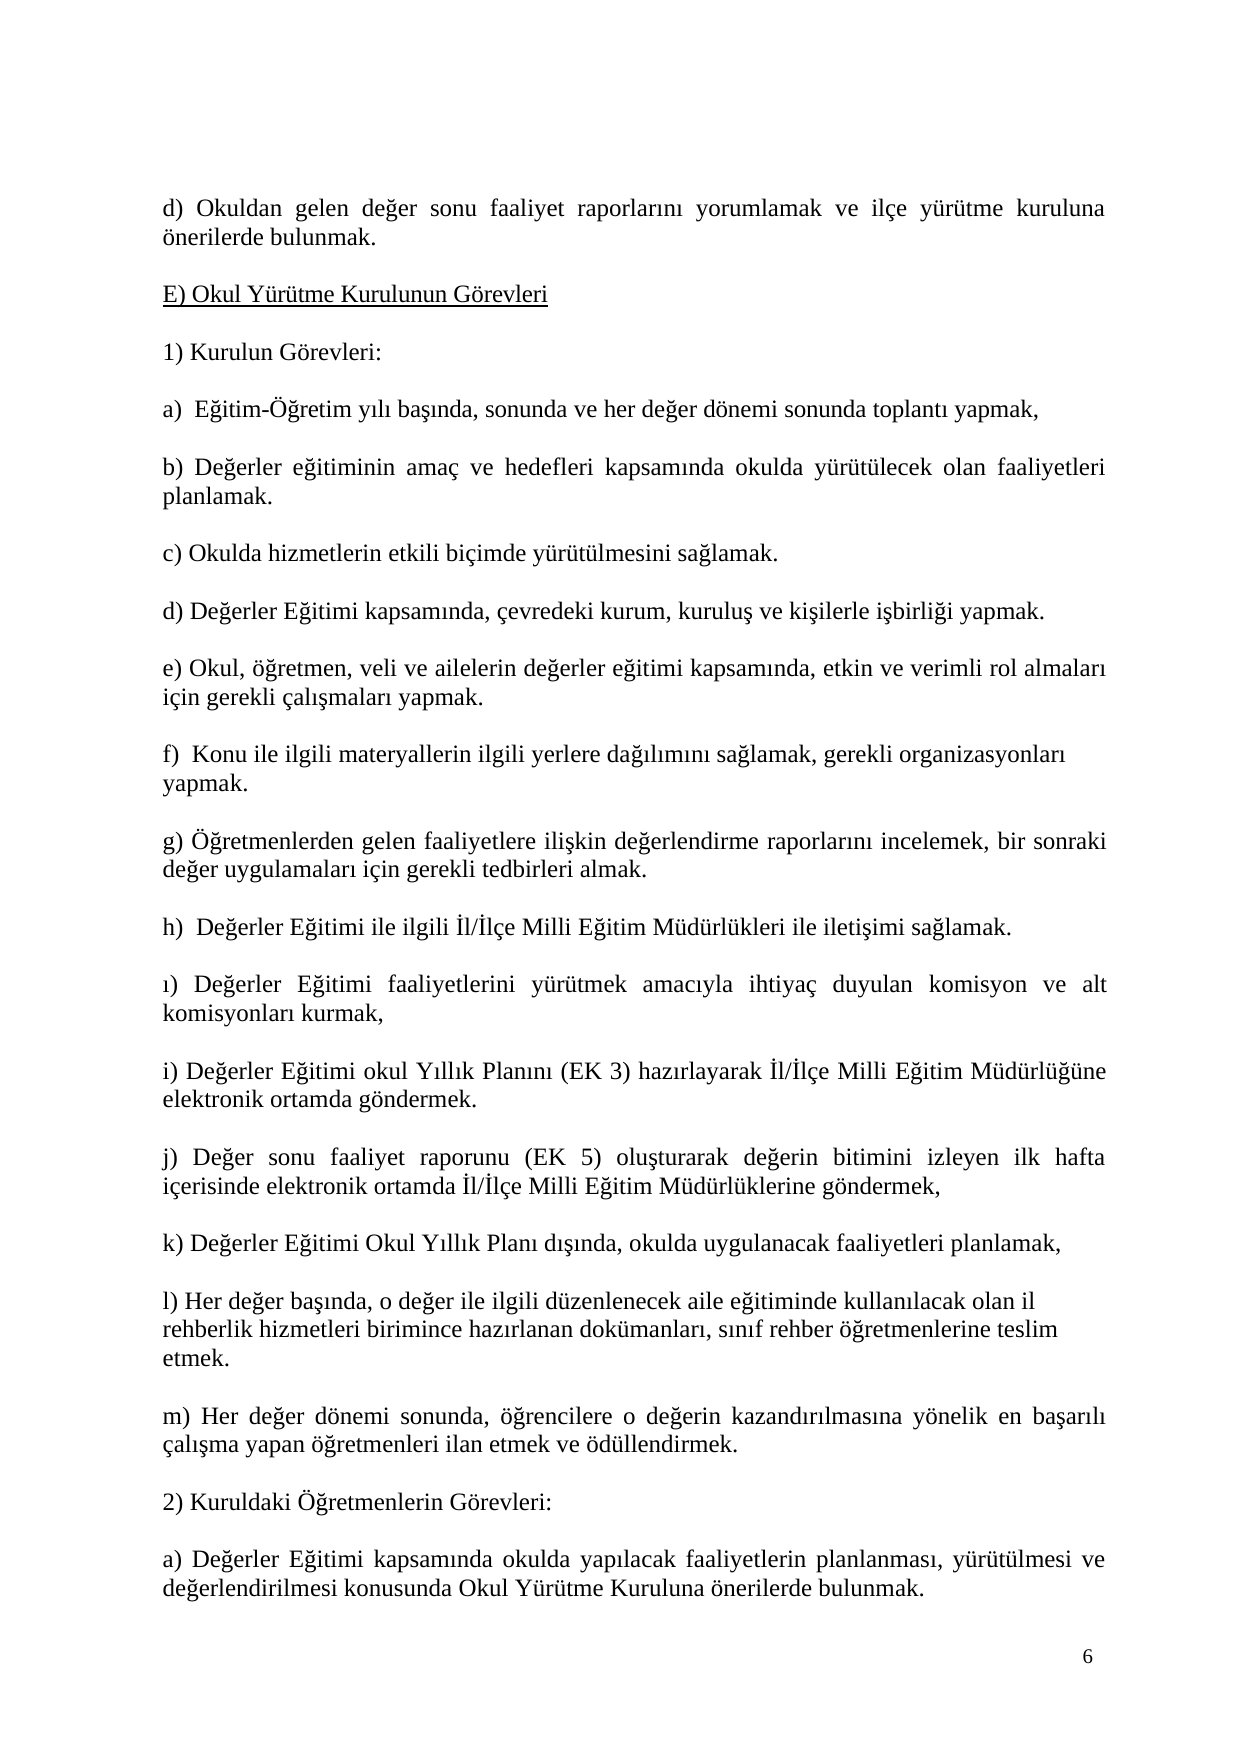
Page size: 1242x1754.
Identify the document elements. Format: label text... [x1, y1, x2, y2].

text f) Konu ile ilgili materyallerin ilgili yerlere dağılımını sağlamak, gerekli organizasyonları yapmak. [162, 739, 1122, 797]
text g) Öğretmenlerden gelen faaliyetlere ilişkin değerlendirme raporlarını incelemek, bir sonraki değer uygulamaları için gerekli tedbirleri almak. [162, 826, 1122, 883]
text e) Okul, öğretmen, veli ve ailelerin değerler eğitimi kapsamında, etkin ve verimli rol almaları [162, 653, 1122, 682]
text E) Okul Yürütme Kurulunun Görevleri [162, 279, 1122, 308]
text h) Değerler Eğitimi ile ilgili İl/İlçe Milli Eğitim Müdürlükleri ile iletişimi sağlamak. [162, 912, 1122, 941]
text 2) Kuruldaki Öğretmenlerin Görevleri: [162, 1487, 1122, 1516]
text j) Değer sonu faaliyet raporunu (EK 5) oluşturarak değerin bitimini izleyen ilk hafta içerisinde elektronik ortamda İl/İlçe Milli Eğitim Müdürlüklerine göndermek, [162, 1142, 1122, 1199]
text ı) Değerler Eğitimi faaliyetlerini yürütmek amacıyla ihtiyaç duyulan komisyon ve alt komisyonları kurmak, [162, 969, 1122, 1027]
text k) Değerler Eğitimi Okul Yıllık Planı dışında, okulda uygulanacak faaliyetleri planlamak, [162, 1228, 1122, 1257]
text d) Değerler Eğitimi kapsamında, çevredeki kurum, kuruluş ve kişilerle işbirliği yapmak. [162, 596, 1122, 624]
text i) Değerler Eğitimi okul Yıllık Planını (EK 3) hazırlayarak İl/İlçe Milli Eğitim Müdürlüğüne elektronik ortamda göndermek. [162, 1056, 1122, 1113]
text a) Değerler Eğitimi kapsamında okulda yapılacak faaliyetlerin planlanması, yürütülmesi ve değerlendirilmesi konusunda Okul Yürütme Kuruluna önerilerde bulunmak. [162, 1544, 1122, 1602]
text b) Değerler eğitiminin amaç ve hedefleri kapsamında okulda yürütülecek olan faaliyetleri planlamak. [162, 452, 1122, 509]
text c) Okulda hizmetlerin etkili biçimde yürütülmesini sağlamak. [162, 538, 1122, 567]
text 1) Kurulun Görevleri: [162, 337, 1122, 366]
text l) Her değer başında, o değer ile ilgili düzenlenecek aile eğitiminde kullanılacak olan il rehberlik hizmetleri birimince hazırlanan dokümanları, sınıf rehber öğretmenlerine teslim etmek. [162, 1286, 1122, 1372]
text çalışma yapan öğretmenleri ilan etmek ve ödüllendirmek. [162, 1429, 1122, 1458]
text d) Okuldan gelen değer sonu faaliyet raporlarını yorumlamak ve ilçe yürütme kuruluna önerilerde bulunmak. [162, 193, 1122, 251]
text için gerekli çalışmaları yapmak. [162, 682, 1122, 711]
text m) Her değer dönemi sonunda, öğrencilere o değerin kazandırılmasına yönelik en başarılı [162, 1401, 1122, 1429]
text a) Eğitim-Öğretim yılı başında, sonunda ve her değer dönemi sonunda toplantı yapmak, [162, 394, 1122, 423]
